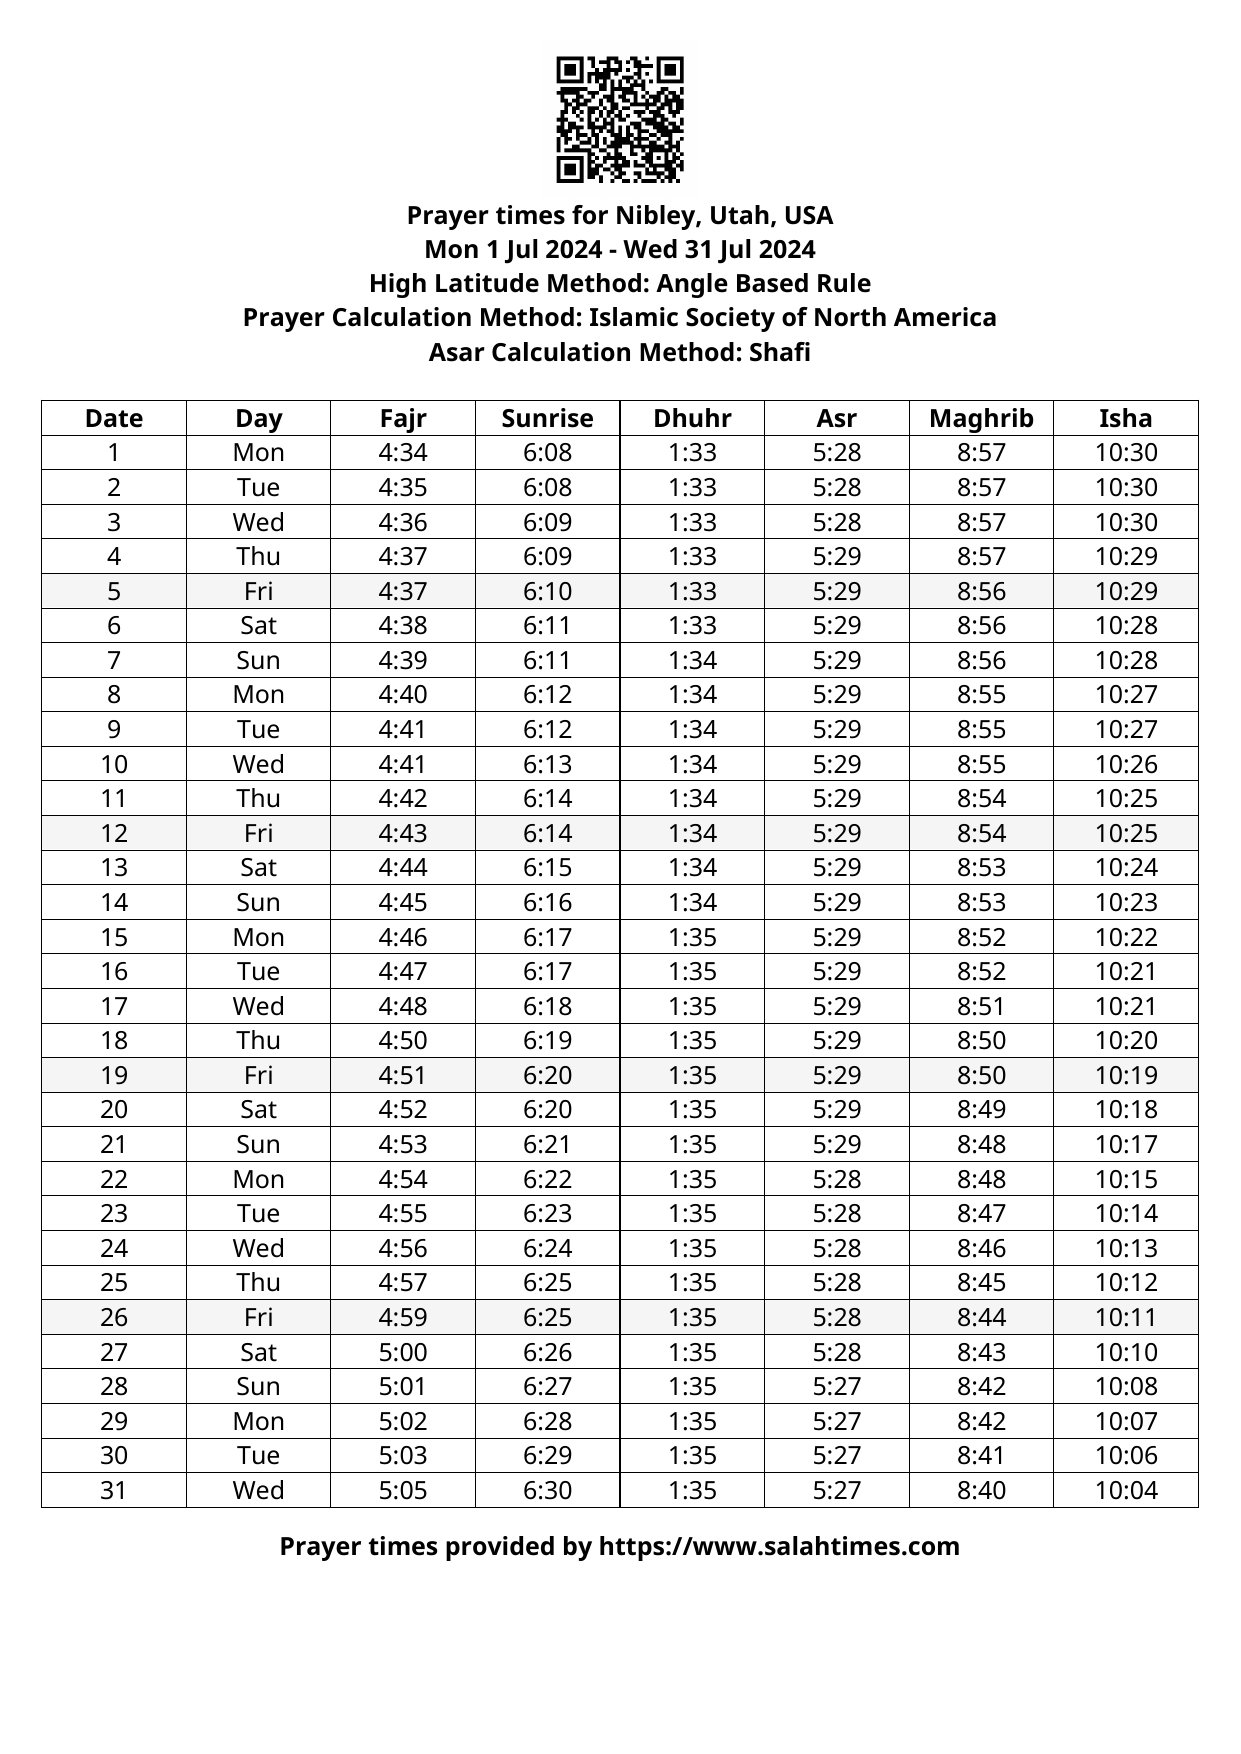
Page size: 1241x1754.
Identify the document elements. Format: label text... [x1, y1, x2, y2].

table_cell 6:30 [476, 1473, 619, 1507]
table_cell 8:48 [910, 1127, 1053, 1161]
table_cell 4:47 [331, 954, 475, 988]
table_header Fajr [331, 401, 475, 434]
table_cell Wed [187, 1473, 330, 1507]
table_cell 5:03 [331, 1439, 475, 1472]
table_cell Wed [187, 989, 330, 1022]
text High Latitude Method: Angle Based Rule [42, 266, 1198, 300]
table_cell 1:35 [621, 1231, 764, 1264]
table_cell 8:47 [910, 1196, 1053, 1230]
table_cell 8:51 [910, 989, 1053, 1022]
table_cell 6:17 [476, 920, 619, 953]
table_cell 6:16 [476, 885, 619, 919]
table_cell Sat [187, 851, 330, 884]
table_cell 10:13 [1054, 1231, 1198, 1264]
table_cell 6:12 [476, 678, 619, 711]
table_cell 4:54 [331, 1162, 475, 1195]
table_cell 10:28 [1054, 643, 1198, 677]
table_cell 4:34 [331, 436, 475, 469]
table_cell Sun [187, 1369, 330, 1403]
table_cell Thu [187, 1024, 330, 1057]
table_cell 7 [42, 643, 186, 677]
table_cell 1:33 [621, 574, 764, 607]
table_cell Fri [187, 816, 330, 849]
table_cell 1:34 [621, 643, 764, 677]
table_cell 5:28 [765, 470, 909, 504]
table_cell 5:28 [765, 1335, 909, 1368]
table_cell 1:34 [621, 816, 764, 849]
table_cell 1:33 [621, 539, 764, 573]
table_cell 4 [42, 539, 186, 573]
table_cell 5:00 [331, 1335, 475, 1368]
table_cell 6:26 [476, 1335, 619, 1368]
table_cell 19 [42, 1058, 186, 1092]
table_cell 5:27 [765, 1404, 909, 1437]
table_cell 1 [42, 436, 186, 469]
table_cell 21 [42, 1127, 186, 1161]
table_cell Sat [187, 609, 330, 642]
table_cell 10:11 [1054, 1300, 1198, 1334]
table_cell Fri [187, 1058, 330, 1092]
table_cell 6:09 [476, 539, 619, 573]
table_cell 27 [42, 1335, 186, 1368]
table_cell 1:34 [621, 851, 764, 884]
table_cell 8:56 [910, 643, 1053, 677]
text Prayer Calculation Method: Islamic Society of North America [42, 300, 1198, 334]
table_cell 5:29 [765, 539, 909, 573]
table_cell 17 [42, 989, 186, 1022]
table_cell 6:08 [476, 470, 619, 504]
table_cell 10:29 [1054, 574, 1198, 607]
table_cell 1:35 [621, 989, 764, 1022]
table_cell 4:46 [331, 920, 475, 953]
table_cell Mon [187, 1162, 330, 1195]
table_cell 10:07 [1054, 1404, 1198, 1437]
table_cell 5:27 [765, 1473, 909, 1507]
table_cell 10:20 [1054, 1024, 1198, 1057]
table_cell 1:35 [621, 1473, 764, 1507]
table_cell 5:29 [765, 885, 909, 919]
text Mon 1 Jul 2024 - Wed 31 Jul 2024 [42, 232, 1198, 266]
table_cell 4:57 [331, 1266, 475, 1299]
table_cell 5:29 [765, 851, 909, 884]
table_cell Sun [187, 1127, 330, 1161]
table_cell 6:11 [476, 643, 619, 677]
picture [542, 41, 699, 198]
table_cell 5:29 [765, 989, 909, 1022]
table_cell 4:59 [331, 1300, 475, 1334]
table_cell 6:20 [476, 1093, 619, 1126]
table_cell 10:10 [1054, 1335, 1198, 1368]
table_cell 6:18 [476, 989, 619, 1022]
table_cell Mon [187, 678, 330, 711]
table_cell 10:27 [1054, 712, 1198, 746]
table_cell 1:34 [621, 712, 764, 746]
table_cell Tue [187, 712, 330, 746]
table_header Sunrise [476, 401, 619, 434]
table_cell 10:18 [1054, 1093, 1198, 1126]
table_cell Sat [187, 1335, 330, 1368]
table_cell 26 [42, 1300, 186, 1334]
table_cell 8:53 [910, 851, 1053, 884]
table_cell 6:24 [476, 1231, 619, 1264]
table_cell 8:44 [910, 1300, 1053, 1334]
table_cell 1:33 [621, 505, 764, 538]
table_cell 6:11 [476, 609, 619, 642]
table_cell 8:52 [910, 920, 1053, 953]
table_cell Sun [187, 643, 330, 677]
table_cell 5:28 [765, 1162, 909, 1195]
table_cell 6:19 [476, 1024, 619, 1057]
table_cell 10:30 [1054, 436, 1198, 469]
table_cell 5:01 [331, 1369, 475, 1403]
table_cell 25 [42, 1266, 186, 1299]
table_header Date [42, 401, 186, 434]
text Asar Calculation Method: Shafi [42, 334, 1198, 368]
table_cell 8:50 [910, 1024, 1053, 1057]
table_cell 6:25 [476, 1300, 619, 1334]
table_cell 10 [42, 747, 186, 780]
table_cell 1:34 [621, 678, 764, 711]
table_cell 1:35 [621, 1024, 764, 1057]
table_cell 8:42 [910, 1404, 1053, 1437]
table_cell 8:46 [910, 1231, 1053, 1264]
table_cell 4:35 [331, 470, 475, 504]
table_cell 1:35 [621, 1266, 764, 1299]
table_cell 1:33 [621, 470, 764, 504]
table_cell 1:35 [621, 1335, 764, 1368]
table_cell 4:38 [331, 609, 475, 642]
table_cell 1:33 [621, 436, 764, 469]
table_cell 29 [42, 1404, 186, 1437]
table_cell 6:21 [476, 1127, 619, 1161]
table_cell 4:50 [331, 1024, 475, 1057]
table_cell 1:35 [621, 1162, 764, 1195]
table_cell 4:52 [331, 1093, 475, 1126]
table_cell 1:34 [621, 781, 764, 815]
table_cell 10:25 [1054, 816, 1198, 849]
table_cell 8:57 [910, 470, 1053, 504]
table_cell 8:50 [910, 1058, 1053, 1092]
table_cell 8:57 [910, 436, 1053, 469]
table_cell 5:02 [331, 1404, 475, 1437]
table_cell 10:06 [1054, 1439, 1198, 1472]
table_cell 1:35 [621, 1196, 764, 1230]
table_cell 8:55 [910, 747, 1053, 780]
table_cell 4:56 [331, 1231, 475, 1264]
table_cell 8:45 [910, 1266, 1053, 1299]
table_cell 4:43 [331, 816, 475, 849]
table_cell 28 [42, 1369, 186, 1403]
table_cell 10:14 [1054, 1196, 1198, 1230]
table_cell 6:25 [476, 1266, 619, 1299]
table_cell 5:27 [765, 1369, 909, 1403]
table_cell 10:30 [1054, 470, 1198, 504]
table_header Dhuhr [621, 401, 764, 434]
table_cell 6:14 [476, 816, 619, 849]
table_cell Tue [187, 1439, 330, 1472]
table_cell 10:22 [1054, 920, 1198, 953]
table_cell 5:29 [765, 781, 909, 815]
table_cell 5:29 [765, 1127, 909, 1161]
table_cell 5:29 [765, 643, 909, 677]
table_cell Wed [187, 747, 330, 780]
table_cell Fri [187, 1300, 330, 1334]
table_cell Tue [187, 470, 330, 504]
table_cell 1:35 [621, 1300, 764, 1334]
table_cell 15 [42, 920, 186, 953]
table_cell 4:51 [331, 1058, 475, 1092]
table_cell 1:35 [621, 1404, 764, 1437]
table_cell 1:35 [621, 1127, 764, 1161]
table_cell 1:34 [621, 747, 764, 780]
table_cell 10:30 [1054, 505, 1198, 538]
table_cell 13 [42, 851, 186, 884]
table_cell 5:28 [765, 1196, 909, 1230]
table_cell 8:41 [910, 1439, 1053, 1472]
table_cell 23 [42, 1196, 186, 1230]
table_cell 5:28 [765, 505, 909, 538]
table_cell Thu [187, 781, 330, 815]
table_cell 5:29 [765, 816, 909, 849]
table_cell 10:12 [1054, 1266, 1198, 1299]
table_cell 6:17 [476, 954, 619, 988]
table_cell Fri [187, 574, 330, 607]
table_cell 1:33 [621, 609, 764, 642]
table_cell 1:35 [621, 954, 764, 988]
table_cell 10:24 [1054, 851, 1198, 884]
table_header Isha [1054, 401, 1198, 434]
table_cell 8:55 [910, 678, 1053, 711]
table_header Day [187, 401, 330, 434]
table_cell 8:57 [910, 505, 1053, 538]
table_cell 8:54 [910, 816, 1053, 849]
table_cell 5:28 [765, 436, 909, 469]
table_cell 5 [42, 574, 186, 607]
table_cell 6:28 [476, 1404, 619, 1437]
table_cell 1:35 [621, 1369, 764, 1403]
table_cell 5:29 [765, 1058, 909, 1092]
table_cell 10:23 [1054, 885, 1198, 919]
table_cell 14 [42, 885, 186, 919]
table_cell 6:09 [476, 505, 619, 538]
table_cell 5:28 [765, 1300, 909, 1334]
table_cell 6:12 [476, 712, 619, 746]
table_cell 6:15 [476, 851, 619, 884]
table_cell 4:36 [331, 505, 475, 538]
table_cell 6:22 [476, 1162, 619, 1195]
table_cell 10:28 [1054, 609, 1198, 642]
table_cell 4:41 [331, 712, 475, 746]
table_cell 22 [42, 1162, 186, 1195]
table_cell 8:55 [910, 712, 1053, 746]
table_cell Thu [187, 1266, 330, 1299]
table_cell 8 [42, 678, 186, 711]
table_cell Tue [187, 954, 330, 988]
table_cell 6:10 [476, 574, 619, 607]
table_cell 6:13 [476, 747, 619, 780]
table_cell Sun [187, 885, 330, 919]
table_cell Sat [187, 1093, 330, 1126]
table_cell 10:21 [1054, 989, 1198, 1022]
table_cell 4:48 [331, 989, 475, 1022]
table_cell 5:29 [765, 712, 909, 746]
table_cell 8:48 [910, 1162, 1053, 1195]
table_cell Wed [187, 505, 330, 538]
table_cell 5:29 [765, 920, 909, 953]
table_cell 31 [42, 1473, 186, 1507]
table_cell 9 [42, 712, 186, 746]
table_cell 8:56 [910, 574, 1053, 607]
table_cell 6:29 [476, 1439, 619, 1472]
table_cell 6:08 [476, 436, 619, 469]
table_cell 10:27 [1054, 678, 1198, 711]
table_cell 10:15 [1054, 1162, 1198, 1195]
table_cell 5:29 [765, 609, 909, 642]
table_cell 8:40 [910, 1473, 1053, 1507]
table_cell 5:29 [765, 747, 909, 780]
table_cell 11 [42, 781, 186, 815]
table_cell 8:54 [910, 781, 1053, 815]
table_cell 5:28 [765, 1266, 909, 1299]
table_cell 5:29 [765, 1024, 909, 1057]
table_cell 4:41 [331, 747, 475, 780]
table_cell 4:39 [331, 643, 475, 677]
table_cell 12 [42, 816, 186, 849]
table_cell 4:37 [331, 574, 475, 607]
table_cell 1:35 [621, 1093, 764, 1126]
table_cell 5:29 [765, 574, 909, 607]
table_cell 6:20 [476, 1058, 619, 1092]
table_cell 4:55 [331, 1196, 475, 1230]
table_cell 10:25 [1054, 781, 1198, 815]
table_cell 10:17 [1054, 1127, 1198, 1161]
table_cell 1:35 [621, 1058, 764, 1092]
table_cell 2 [42, 470, 186, 504]
table_cell Wed [187, 1231, 330, 1264]
text Prayer times for Nibley, Utah, USA [42, 198, 1198, 232]
table_cell 6:14 [476, 781, 619, 815]
table_cell 4:45 [331, 885, 475, 919]
text Prayer times provided by https://www.salahtimes.com [42, 1528, 1198, 1563]
table_cell 30 [42, 1439, 186, 1472]
table_cell 4:44 [331, 851, 475, 884]
table_cell 5:05 [331, 1473, 475, 1507]
table_cell 10:08 [1054, 1369, 1198, 1403]
table_cell Tue [187, 1196, 330, 1230]
table_header Asr [765, 401, 909, 434]
table_cell 3 [42, 505, 186, 538]
table_cell 5:27 [765, 1439, 909, 1472]
table_cell 4:37 [331, 539, 475, 573]
table_cell 5:29 [765, 1093, 909, 1126]
table_cell 8:57 [910, 539, 1053, 573]
table_cell 4:53 [331, 1127, 475, 1161]
table_cell 8:52 [910, 954, 1053, 988]
table_cell Mon [187, 1404, 330, 1437]
table_cell 4:42 [331, 781, 475, 815]
table_cell 1:35 [621, 1439, 764, 1472]
table_cell 6:27 [476, 1369, 619, 1403]
table_header Maghrib [910, 401, 1053, 434]
table_cell Thu [187, 539, 330, 573]
table_cell 8:53 [910, 885, 1053, 919]
table_cell 10:19 [1054, 1058, 1198, 1092]
table_cell Mon [187, 920, 330, 953]
table_cell 1:34 [621, 885, 764, 919]
table_cell 18 [42, 1024, 186, 1057]
table_cell 1:35 [621, 920, 764, 953]
table_cell 5:29 [765, 954, 909, 988]
table_cell Mon [187, 436, 330, 469]
table_cell 10:04 [1054, 1473, 1198, 1507]
table_cell 6:23 [476, 1196, 619, 1230]
table_cell 10:26 [1054, 747, 1198, 780]
table_cell 24 [42, 1231, 186, 1264]
table_cell 10:29 [1054, 539, 1198, 573]
table_cell 6 [42, 609, 186, 642]
table_cell 10:21 [1054, 954, 1198, 988]
table_cell 8:49 [910, 1093, 1053, 1126]
table_cell 8:56 [910, 609, 1053, 642]
table_cell 5:28 [765, 1231, 909, 1264]
table_cell 5:29 [765, 678, 909, 711]
table_cell 4:40 [331, 678, 475, 711]
table_cell 8:42 [910, 1369, 1053, 1403]
table_cell 16 [42, 954, 186, 988]
table_cell 20 [42, 1093, 186, 1126]
table_cell 8:43 [910, 1335, 1053, 1368]
